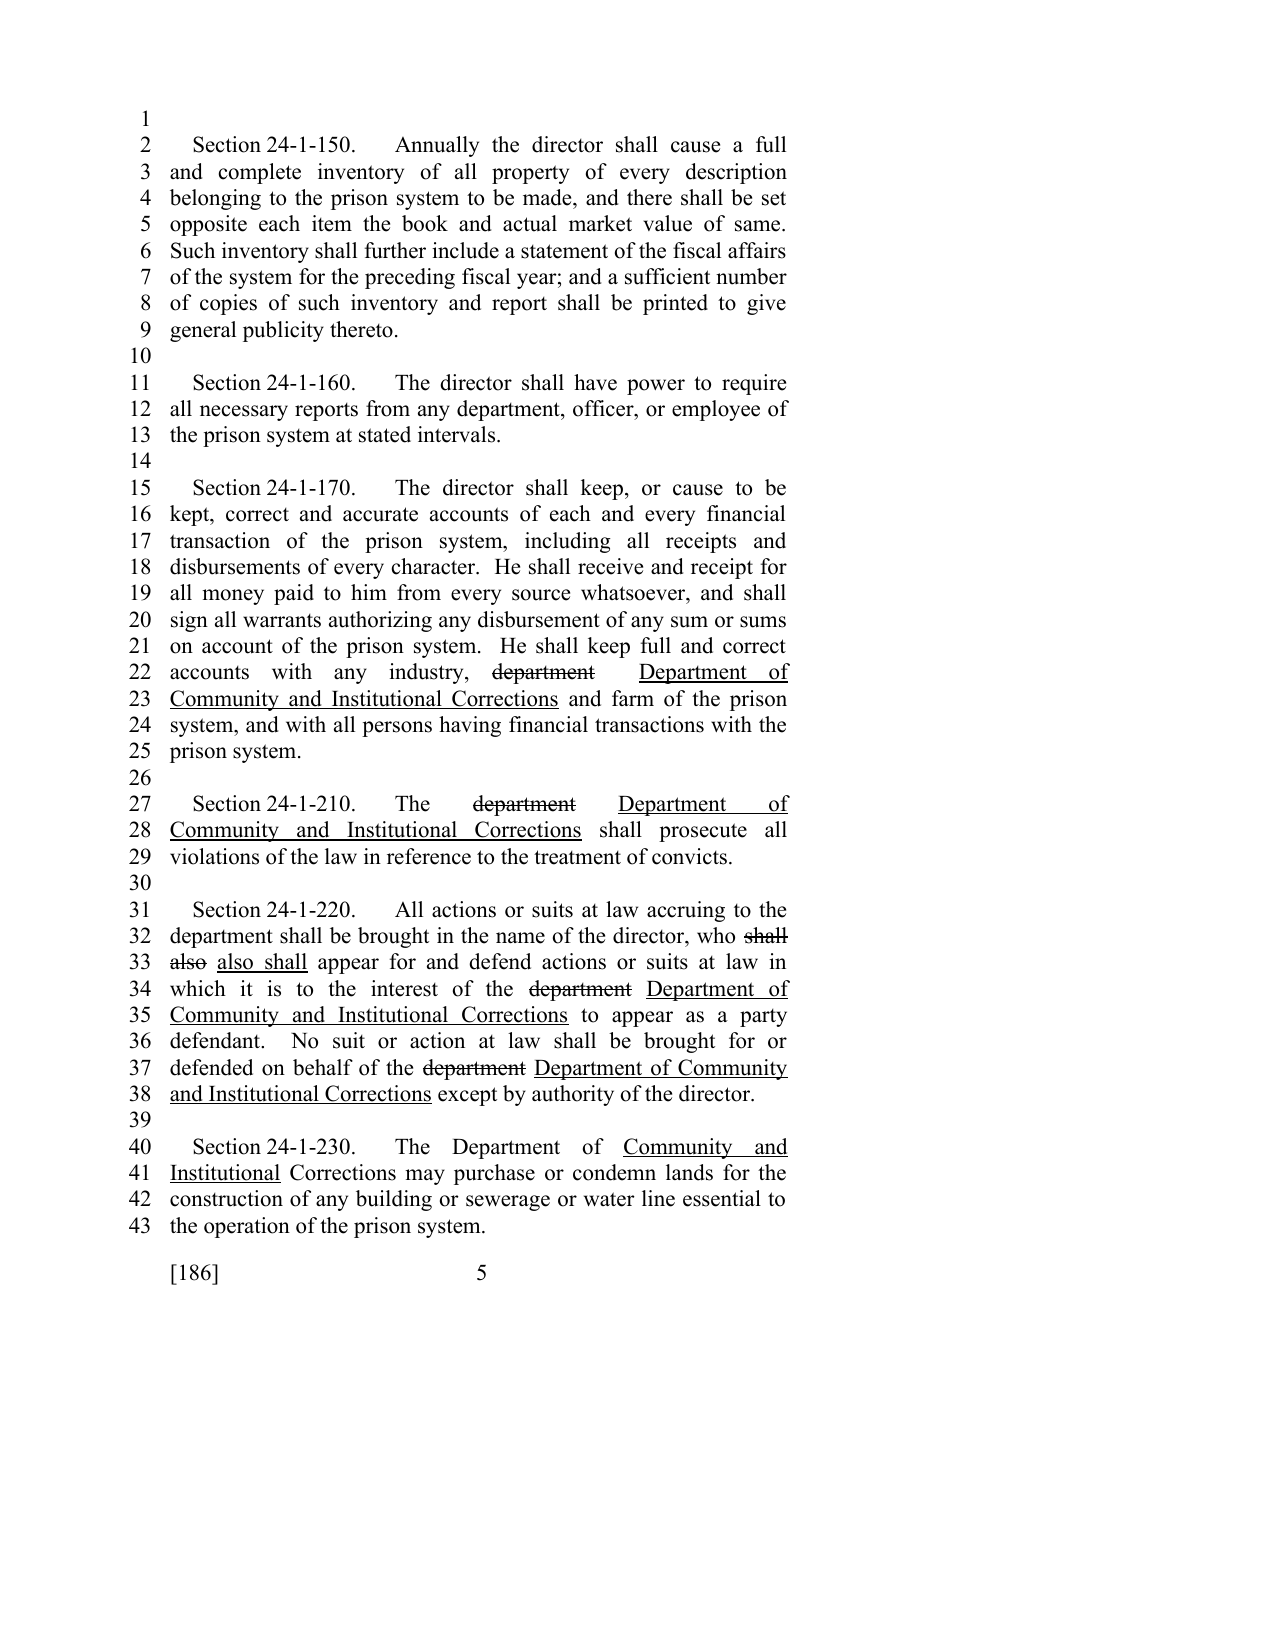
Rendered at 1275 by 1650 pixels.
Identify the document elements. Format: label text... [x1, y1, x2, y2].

text Section 24-1-160. The director shall have power to require all necessary reports from any department, officer, or employee of the prison system at stated intervals. [169, 368, 787, 448]
text Section 24-1-170. The director shall keep, or cause to be kept, correct and accurate accounts of each and every financial transaction of the prison system, including all receipts and disbursements of every character. He shall receive and receipt for all money paid to him from every source whatsoever, and shall sign all warrants authorizing any disbursement of any sum or sums on account of the prison system. He shall keep full and correct accounts with any industry, department Department of Community and Institutional Corrections and farm of the prison system, and with all persons having financial transactions with the prison system. [169, 474, 787, 764]
text Section 24-1-150. Annually the director shall cause a full and complete inventory of all property of every description belonging to the prison system to be made, and there shall be set opposite each item the book and actual market value of same. Such inventory shall further include a statement of the fiscal affairs of the system for the preceding fiscal year; and a sufficient number of copies of such inventory and report shall be printed to give general publicity thereto. [169, 131, 787, 342]
text Section 24-1-230. The Department of Community and Institutional Corrections may purchase or condemn lands for the construction of any building or sewerage or water line essential to the operation of the prison system. [169, 1133, 787, 1238]
text Section 24-1-220. All actions or suits at law accruing to the department shall be brought in the name of the director, who shall also also shall appear for and defend actions or suits at law in which it is to the interest of the department Department of Community and Institutional Corrections to appear as a party defendant. No suit or action at law shall be brought for or defended on behalf of the department Department of Community and Institutional Corrections except by authority of the director. [169, 896, 787, 1106]
text Section 24-1-210. The department Department of Community and Institutional Corrections shall prosecute all violations of the law in reference to the treatment of convicts. [169, 790, 787, 869]
